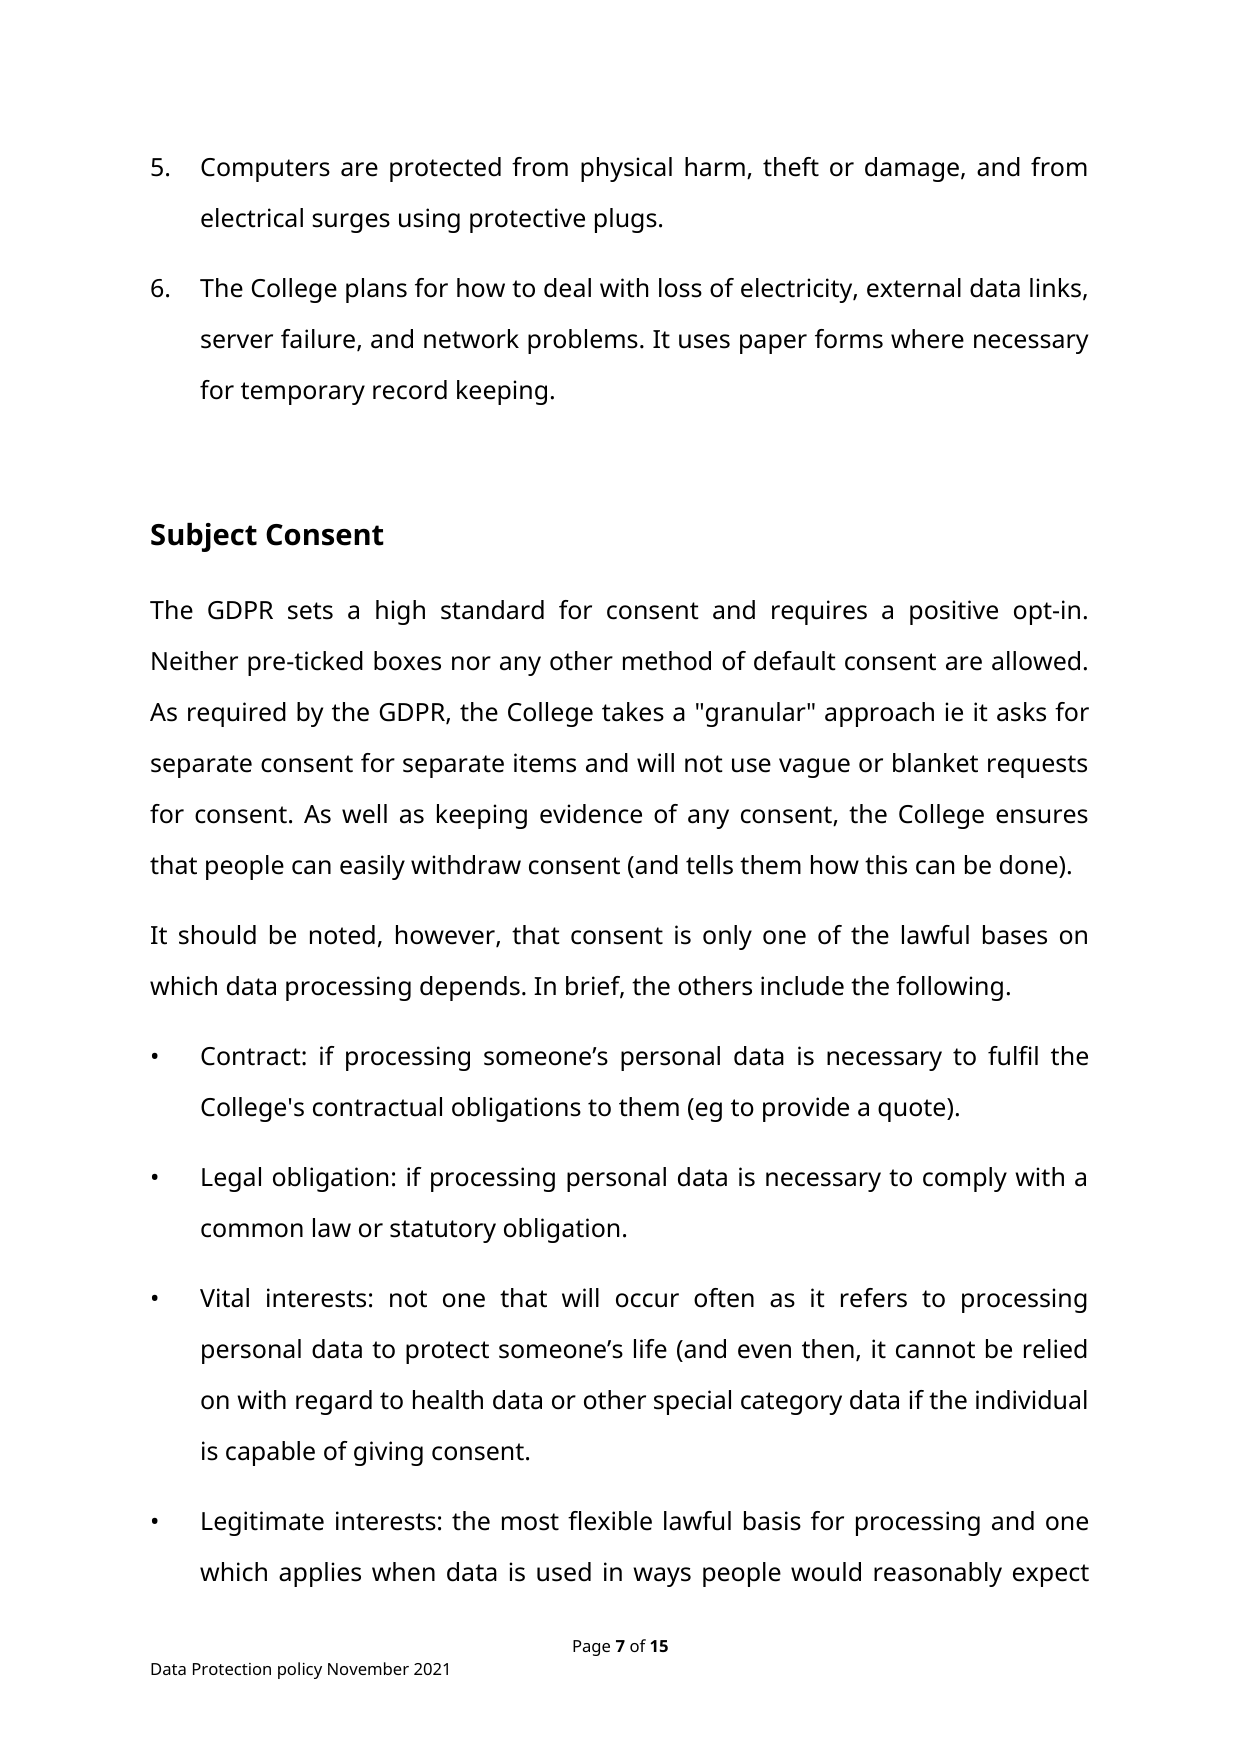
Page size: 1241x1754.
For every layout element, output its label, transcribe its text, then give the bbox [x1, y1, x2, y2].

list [150, 1503, 1090, 1588]
list The College plans for how to deal with loss of electricity, external data links, server failure, and network problems. It uses paper forms where necessary for temporary record keeping. [150, 271, 1090, 407]
list Legal obligation: if processing personal data is necessary to comply with a common law or statutory obligation. [150, 1159, 1090, 1244]
list Computers are protected from physical harm, theft or damage, and from electrical surges using protective plugs. [150, 150, 1090, 235]
text It should be noted, however, that consent is only one of the lawful bases on which data processing depends. In brief, the others include the following. [150, 918, 1090, 1003]
list Contract: if processing someone’s personal data is necessary to fulfil the College's contractual obligations to them (eg to provide a quote). [150, 1039, 1090, 1124]
text The GDPR sets a high standard for consent and requires a positive opt-in. Neither pre-ticked boxes nor any other method of default consent are allowed. As required by the GDPR, the College takes a "granular" approach ie it asks for separate consent for separate items and will not use vague or blanket requests for consent. As well as keeping evidence of any consent, the College ensures that people can easily withdraw consent (and tells them how this can be done). [150, 593, 1090, 882]
subtitle Subject Consent [150, 514, 1090, 554]
list Vital interests: not one that will occur often as it refers to processing personal data to protect someone’s life (and even then, it cannot be relied on with regard to health data or other special category data if the individual is capable of giving consent. [150, 1280, 1090, 1467]
